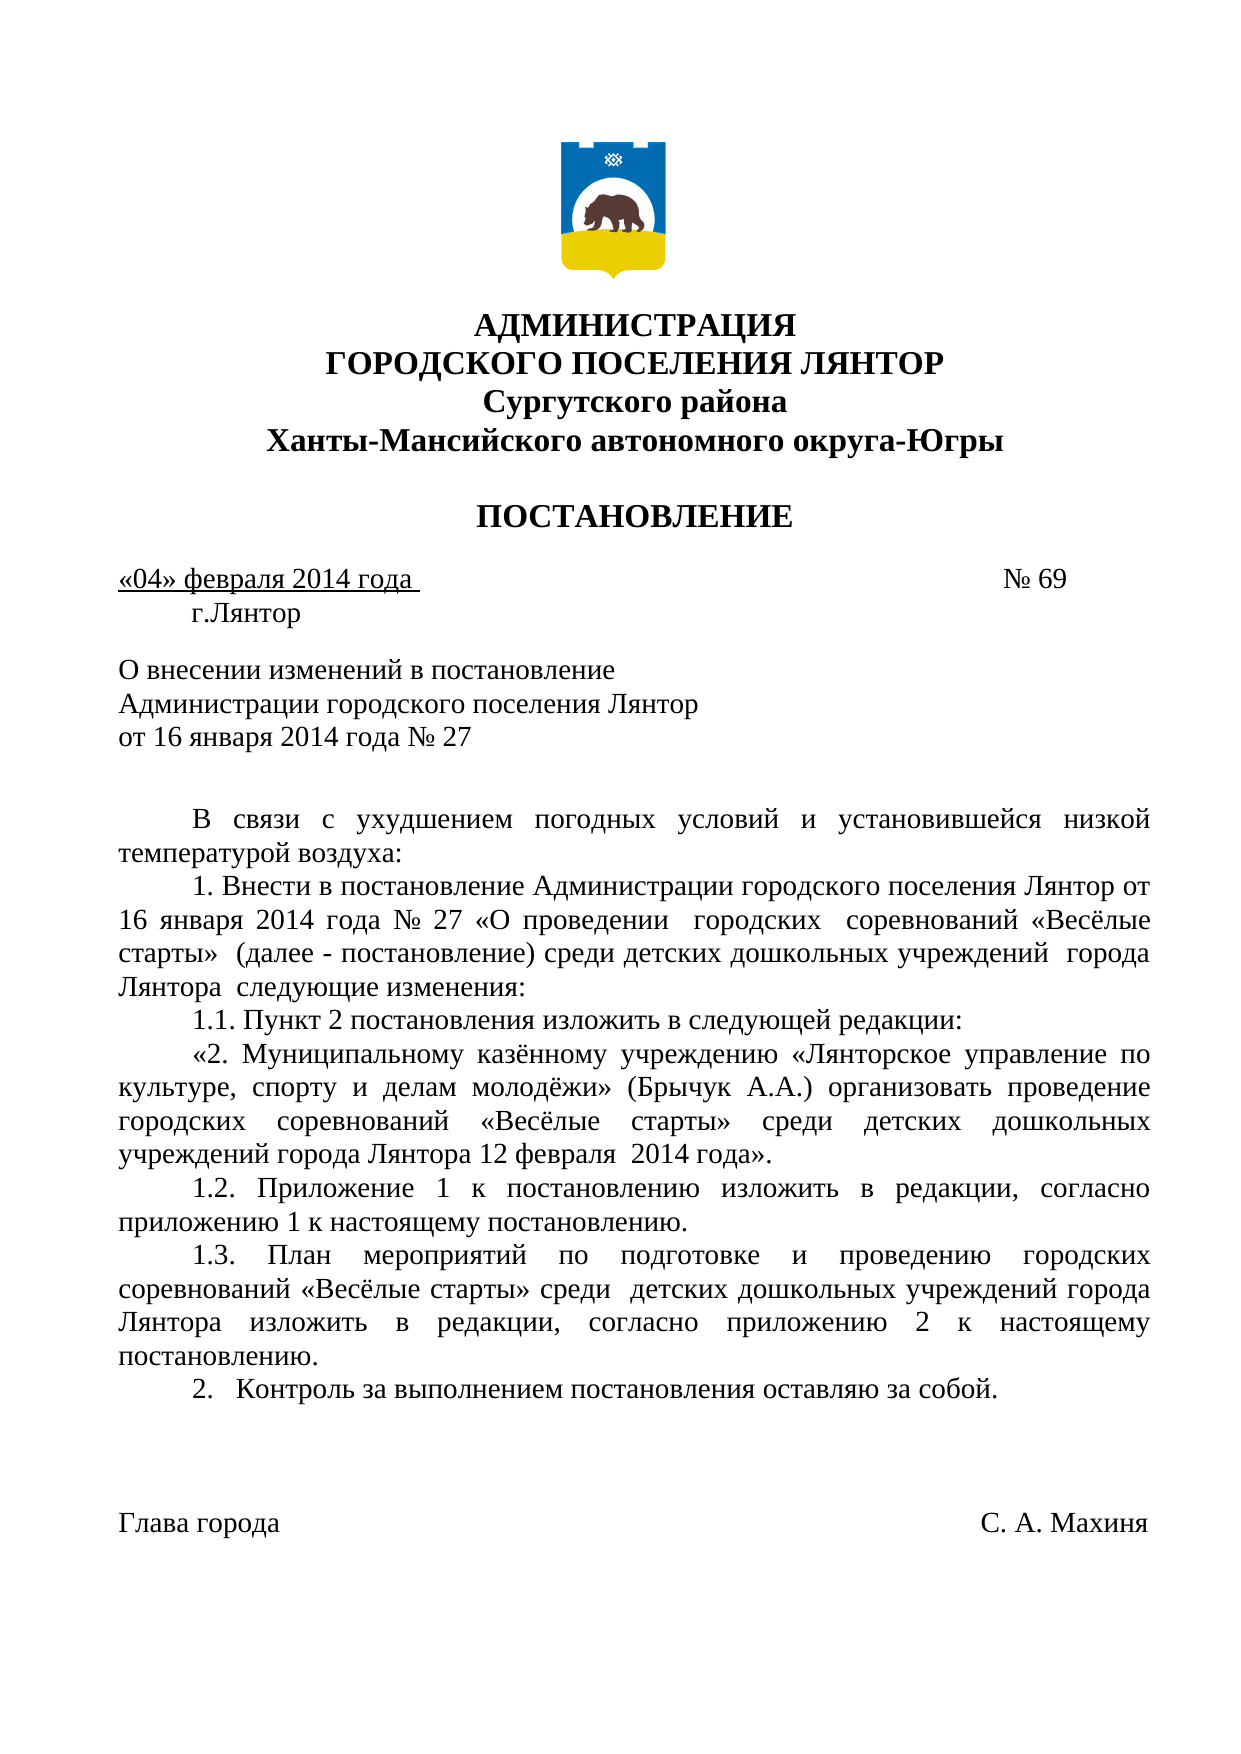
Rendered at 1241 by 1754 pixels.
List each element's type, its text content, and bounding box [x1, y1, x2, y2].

text О внесении изменений в постановление [118, 652, 1152, 686]
text 2. Контроль за выполнением постановления оставляю за собой. [118, 1371, 1152, 1405]
text ПОСТАНОВЛЕНИЕ [118, 497, 1152, 535]
text «04» февраля 2014 года № 69 [118, 561, 1152, 595]
text Глава города С. А. Махиня [118, 1506, 1152, 1539]
text 1.3. План мероприятий по подготовке и проведению городских соревнований «Весёлые старты» среди детских дошкольных учреждений города Лянтора изложить в редакции, согласно приложению 2 к настоящему постановлению. [118, 1237, 1152, 1371]
text 1.2. Приложение 1 к постановлению изложить в редакции, согласно приложению 1 к настоящему постановлению. [118, 1170, 1152, 1237]
text В связи с ухудшением погодных условий и установившейся низкой температурой воздуха: [118, 801, 1152, 868]
text Ханты-Мансийского автономного округа-Югры [118, 420, 1152, 458]
text г.Лянтор [118, 595, 1152, 628]
text ГОРОДСКОГО ПОСЕЛЕНИЯ ЛЯНТОР [118, 343, 1152, 382]
text от 16 января 2014 года № 27 [118, 719, 1152, 753]
text Сургутского района [118, 382, 1152, 420]
text Администрации городского поселения Лянтор [118, 686, 1152, 719]
text 1. Внести в постановление Администрации городского поселения Лянтор от 16 января 2014 года № 27 «О проведении городских соревнований «Весёлые старты» (далее - постановление) среди детских дошкольных учреждений города Лянтора следующие изменения: [118, 868, 1152, 1002]
text 1.1. Пункт 2 постановления изложить в следующей редакции: [118, 1002, 1152, 1036]
text «2. Муниципальному казённому учреждению «Лянторское управление по культуре, спорту и делам молодёжи» (Брычук А.А.) организовать проведение городских соревнований «Весёлые старты» среди детских дошкольных учреждений города Лянтора 12 февраля 2014 года». [118, 1036, 1152, 1170]
text АДМИНИСТРАЦИЯ [118, 305, 1152, 343]
